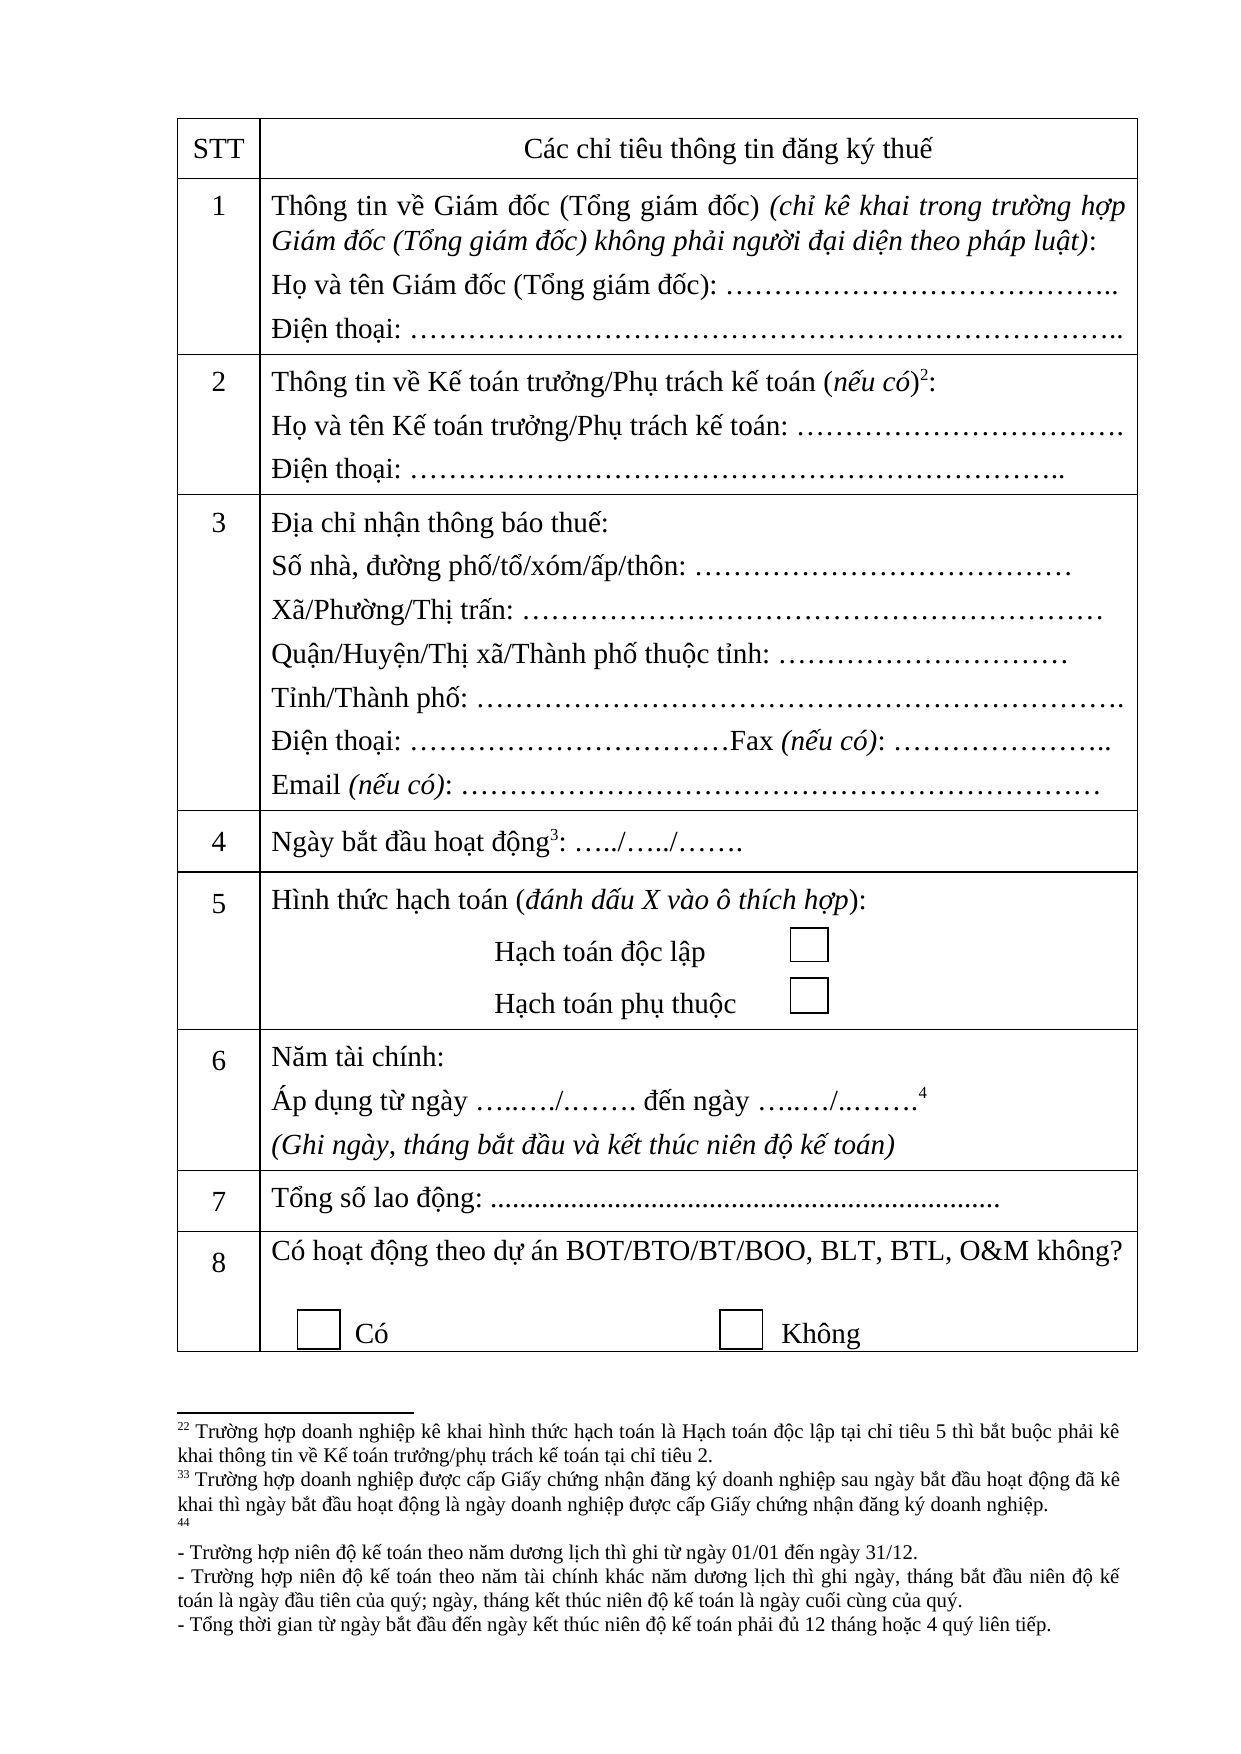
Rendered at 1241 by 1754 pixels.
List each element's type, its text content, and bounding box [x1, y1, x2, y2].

table_cell Ngày bắt đầu hoạt động3: …../…../……. [261, 811, 1137, 871]
table_cell 5 [178, 873, 259, 1029]
table_cell 8 [178, 1232, 259, 1351]
table_cell 4 [178, 811, 259, 871]
table_cell Có hoạt động theo dự án BOT/BTO/BT/BOO, BLT, BTL, O&M không? [261, 1232, 1137, 1351]
table_cell Thông tin về Kế toán trưởng/Phụ trách kế toán (nếu có)2: Họ và tên Kế toán trưởng/Phụ trách kế toán: ……………………………. Điện thoại: ………………………………………………………….. [261, 355, 1137, 494]
table_cell 1 [178, 179, 259, 354]
table_cell 6 [178, 1030, 259, 1169]
table_cell 3 [178, 495, 259, 810]
table_cell Tổng số lao động: ...................................................................... [261, 1171, 1137, 1231]
table_header STT [178, 119, 259, 178]
table_cell Hình thức hạch toán (đánh dấu X vào ô thích hợp): [261, 873, 1137, 1029]
table_cell 2 [178, 355, 259, 494]
table_cell Năm tài chính: Áp dụng từ ngày …..…./.……. đến ngày …..…/..…….4 (Ghi ngày, tháng bắt đầu và kết thúc niên độ kế toán) [261, 1030, 1137, 1169]
table_cell Thông tin về Giám đốc (Tổng giám đốc) (chỉ kê khai trong trường hợp Giám đốc (Tổng giám đốc) không phải người đại diện theo pháp luật): Họ và tên Giám đốc (Tổng giám đốc): ………………………………….. Điện thoại: ……………………………………………………………….. [261, 179, 1137, 354]
table_cell 7 [178, 1171, 259, 1231]
table_header Các chỉ tiêu thông tin đăng ký thuế [261, 119, 1137, 178]
table_cell Địa chỉ nhận thông báo thuế: Số nhà, đường phố/tổ/xóm/ấp/thôn: ………………………………… Xã/Phường/Thị trấn: …………………………………………………… Quận/Huyện/Thị xã/Thành phố thuộc tỉnh: ………………………… Tỉnh/Thành phố: …………………………………………………………. Điện thoại: ……………………………Fax (nếu có): ………………….. Email (nếu có): ………………………………………………………… [261, 495, 1137, 810]
